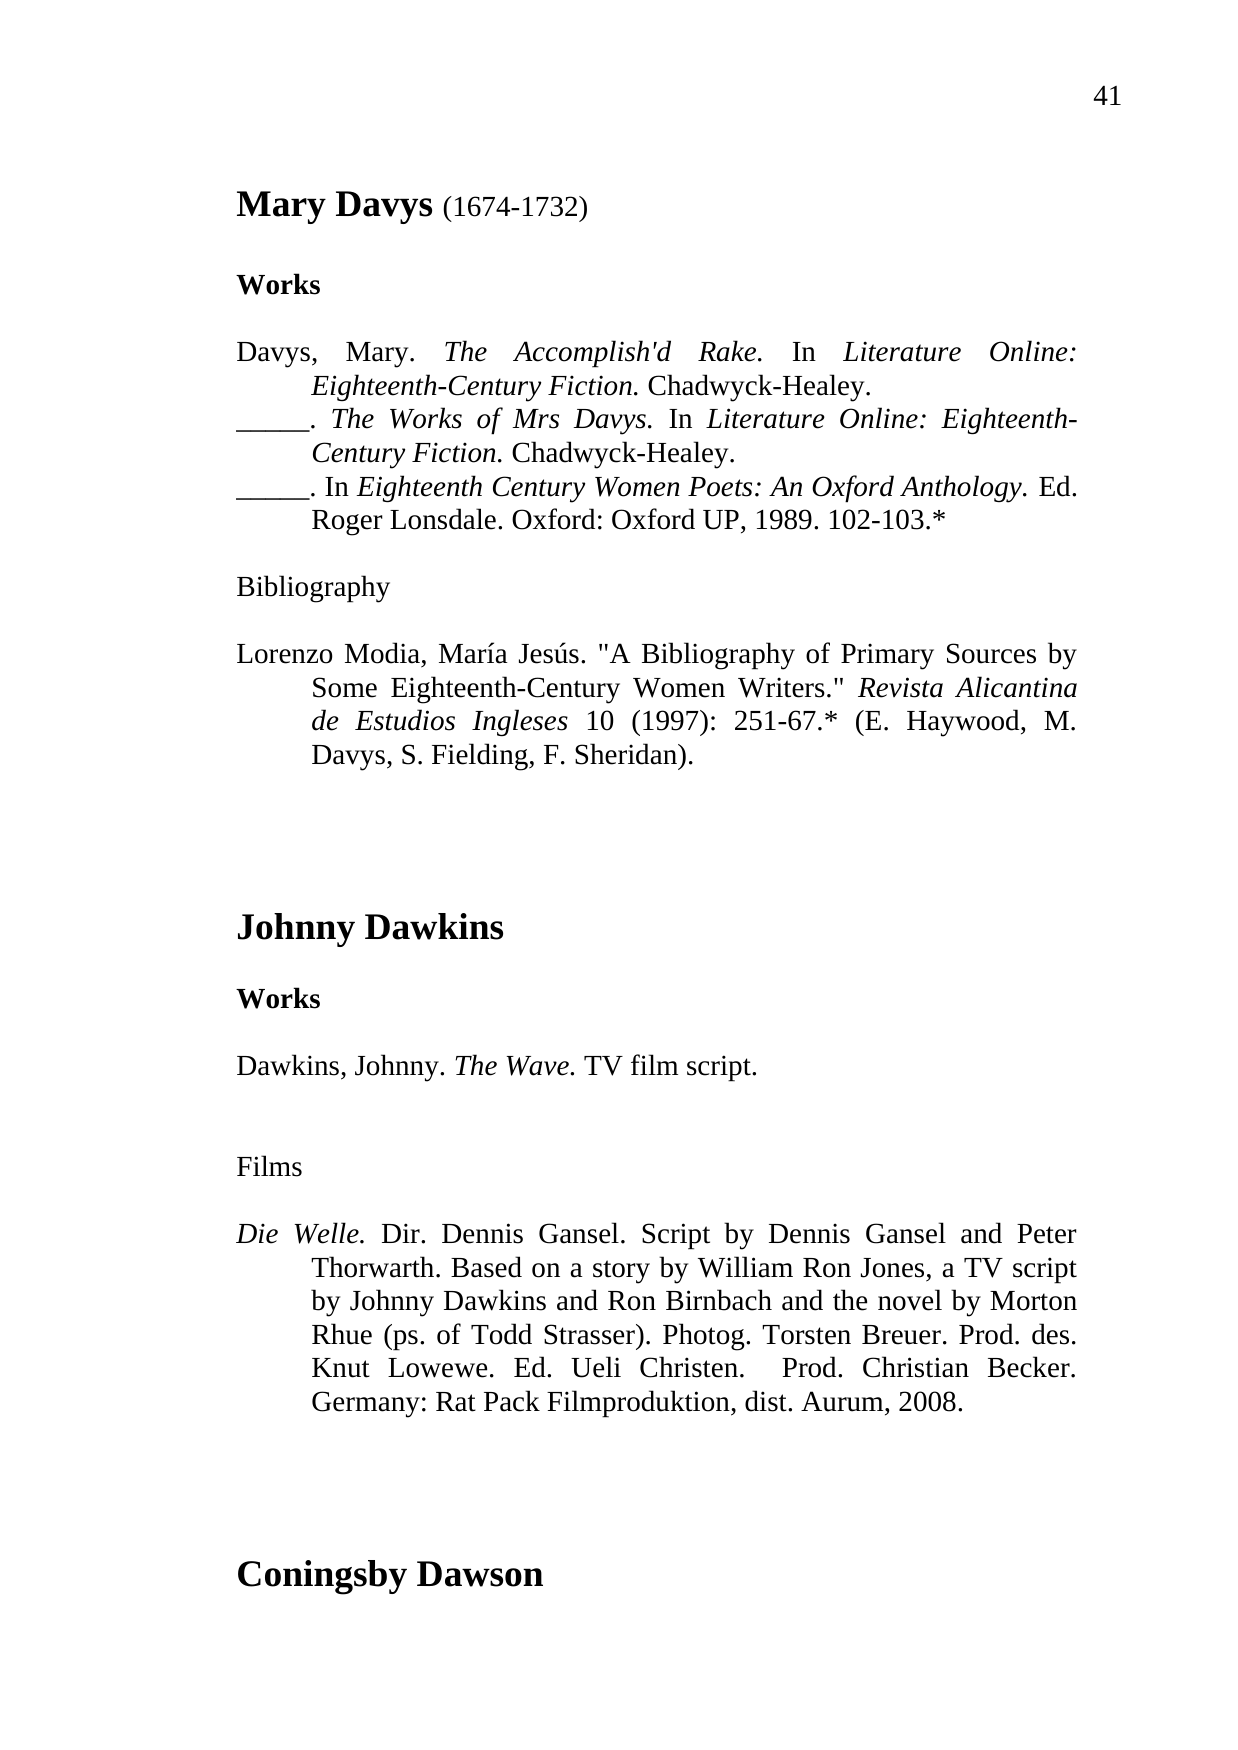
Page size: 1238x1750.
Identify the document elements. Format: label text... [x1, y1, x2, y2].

text Die Welle. Dir. Dennis Gansel. Script by Dennis Gansel and Peter Thorwarth. Based on a story by William Ron Jones, a TV script by Johnny Dawkins and Ron Birnbach and the novel by Morton Rhue (ps. of Todd Strasser). Photog. Torsten Breuer. Prod. des. Knut Lowewe. Ed. Ueli Christen. Prod. Christian Becker. Germany: Rat Pack Filmproduktion, dist. Aurum, 2008. [236, 1216, 1078, 1417]
text Mary Davys (1674-1732) [236, 181, 1078, 224]
text Bibliography [236, 569, 1078, 603]
text Davys, Mary. The Accomplish'd Rake. In Literature Online: Eighteenth-Century Fiction. Chadwyck-Healey. [236, 334, 1078, 402]
text Dawkins, Johnny. The Wave. TV film script. [236, 1048, 1078, 1082]
text Works [236, 267, 1078, 301]
text _____. The Works of Mrs Davys. In Literature Online: Eighteenth-Century Fiction. Chadwyck-Healey. [236, 402, 1078, 469]
text Lorenzo Modia, María Jesús. "A Bibliography of Primary Sources by Some Eighteenth-Century Women Writers." Revista Alicantina de Estudios Ingleses 10 (1997): 251-67.* (E. Haywood, M. Davys, S. Fielding, F. Sheridan). [236, 636, 1078, 771]
text Johnny Dawkins [236, 905, 1078, 948]
text Coningsby Dawson [236, 1552, 1078, 1595]
text Films [236, 1149, 1078, 1183]
text Works [236, 981, 1078, 1015]
text _____. In Eighteenth Century Women Poets: An Oxford Anthology. Ed. Roger Lonsdale. Oxford: Oxford UP, 1989. 102-103.* [236, 469, 1078, 536]
